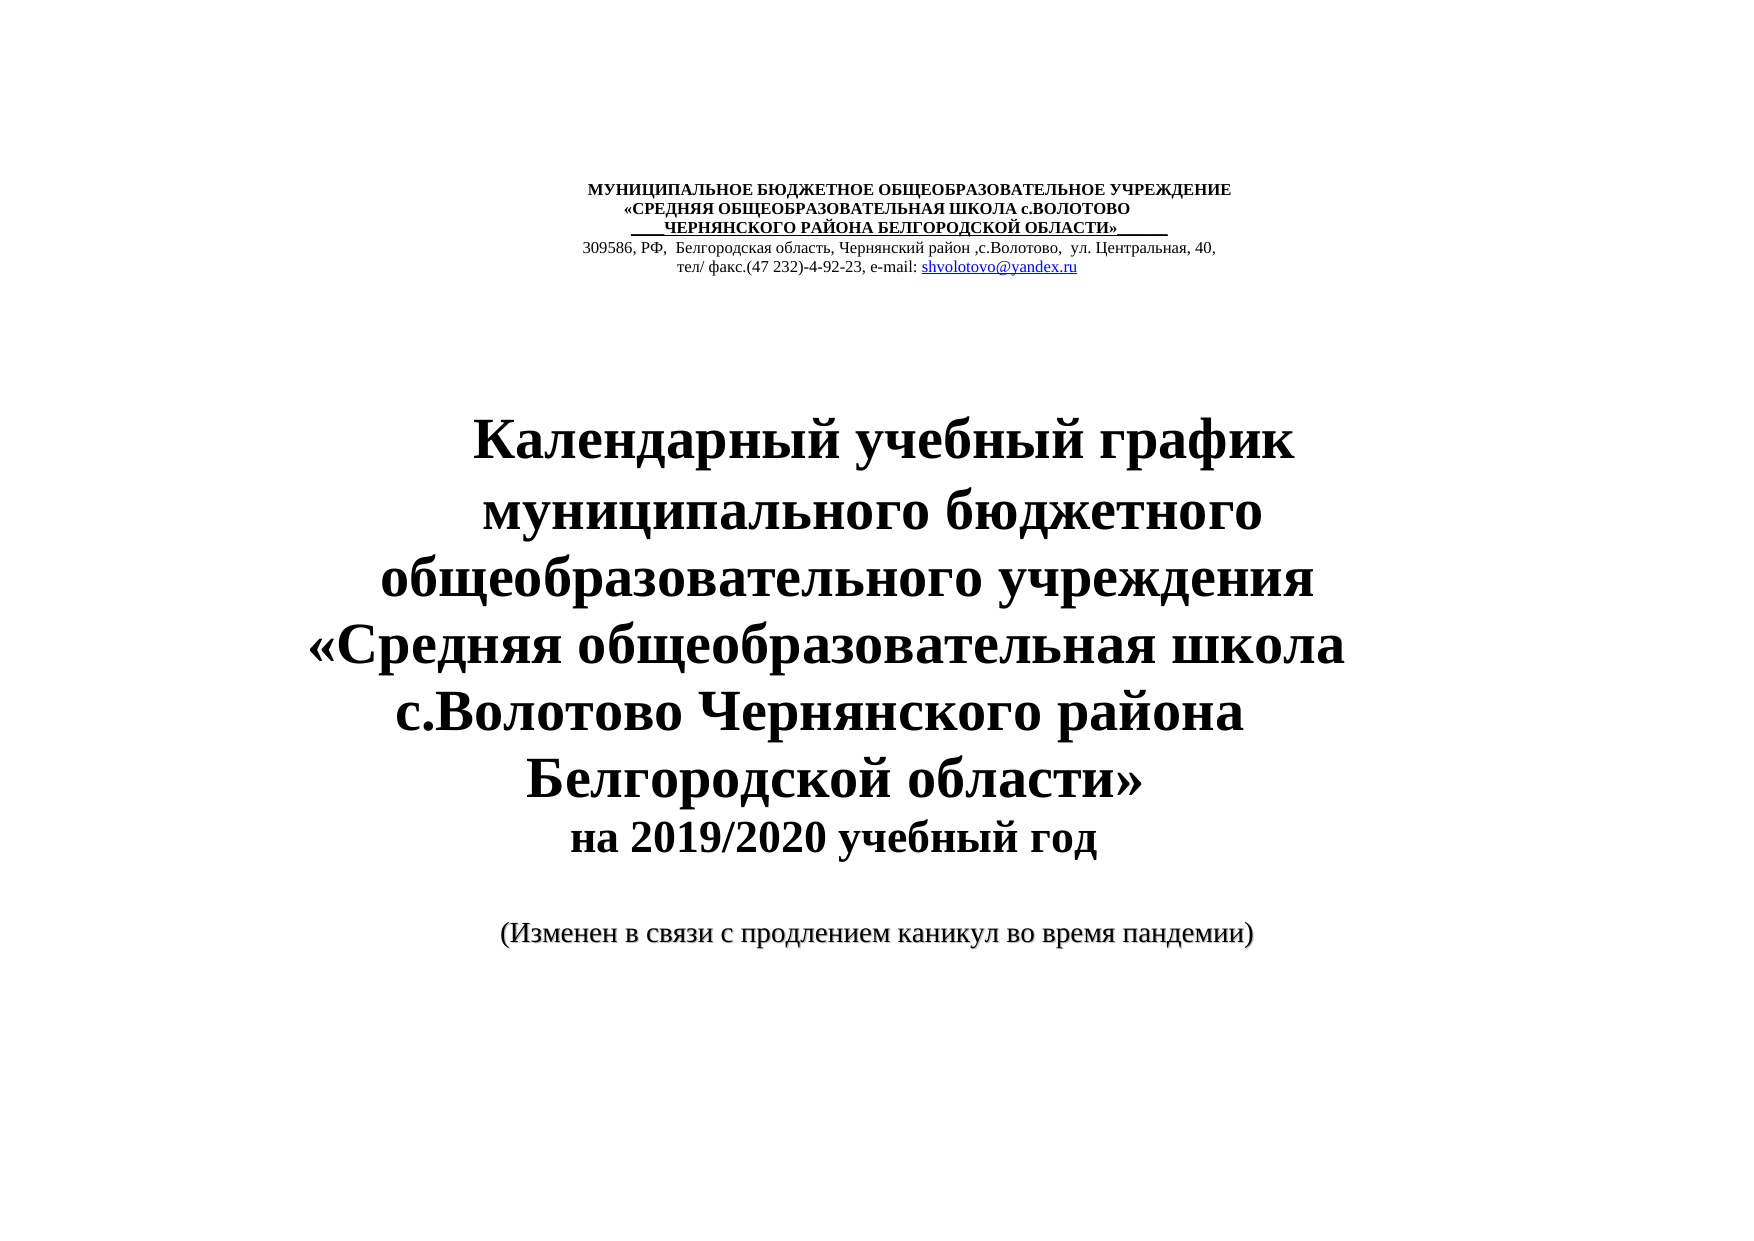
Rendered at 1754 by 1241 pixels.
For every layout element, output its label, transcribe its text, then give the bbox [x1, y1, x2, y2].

text МУНИЦИПАЛЬНОЕ БЮДЖЕТНОЕ ОБЩЕОБРАЗОВАТЕЛЬНОЕ УЧРЕЖДЕНИЕ [133, 65, 1665, 199]
text (Изменен в связи с продлением каникул во время пандемии) [89, 863, 1665, 949]
text муниципального бюджетного общеобразовательного учреждения [89, 474, 1665, 609]
text «СРЕДНЯЯ ОБЩЕОБРАЗОВАТЕЛЬНАЯ ШКОЛА с.ВОЛОТОВО [89, 199, 1665, 218]
text «Средняя общеобразовательная школа с.Волотово Чернянского района Белгородской области» на 2019/2020 учебный год [89, 609, 1665, 863]
text 309586, РФ, Белгородская область, Чернянский район ,с.Волотово, ул. Центральная, 40, [133, 237, 1665, 257]
text Календарный учебный график [89, 337, 1665, 471]
text тел/ факс.(47 232)-4-92-23, e-mail: shvolotovo@yandex.ru [89, 257, 1665, 304]
text ____ЧЕРНЯНСКОГО РАЙОНА БЕЛГОРОДСКОЙ ОБЛАСТИ»______ [133, 218, 1665, 237]
